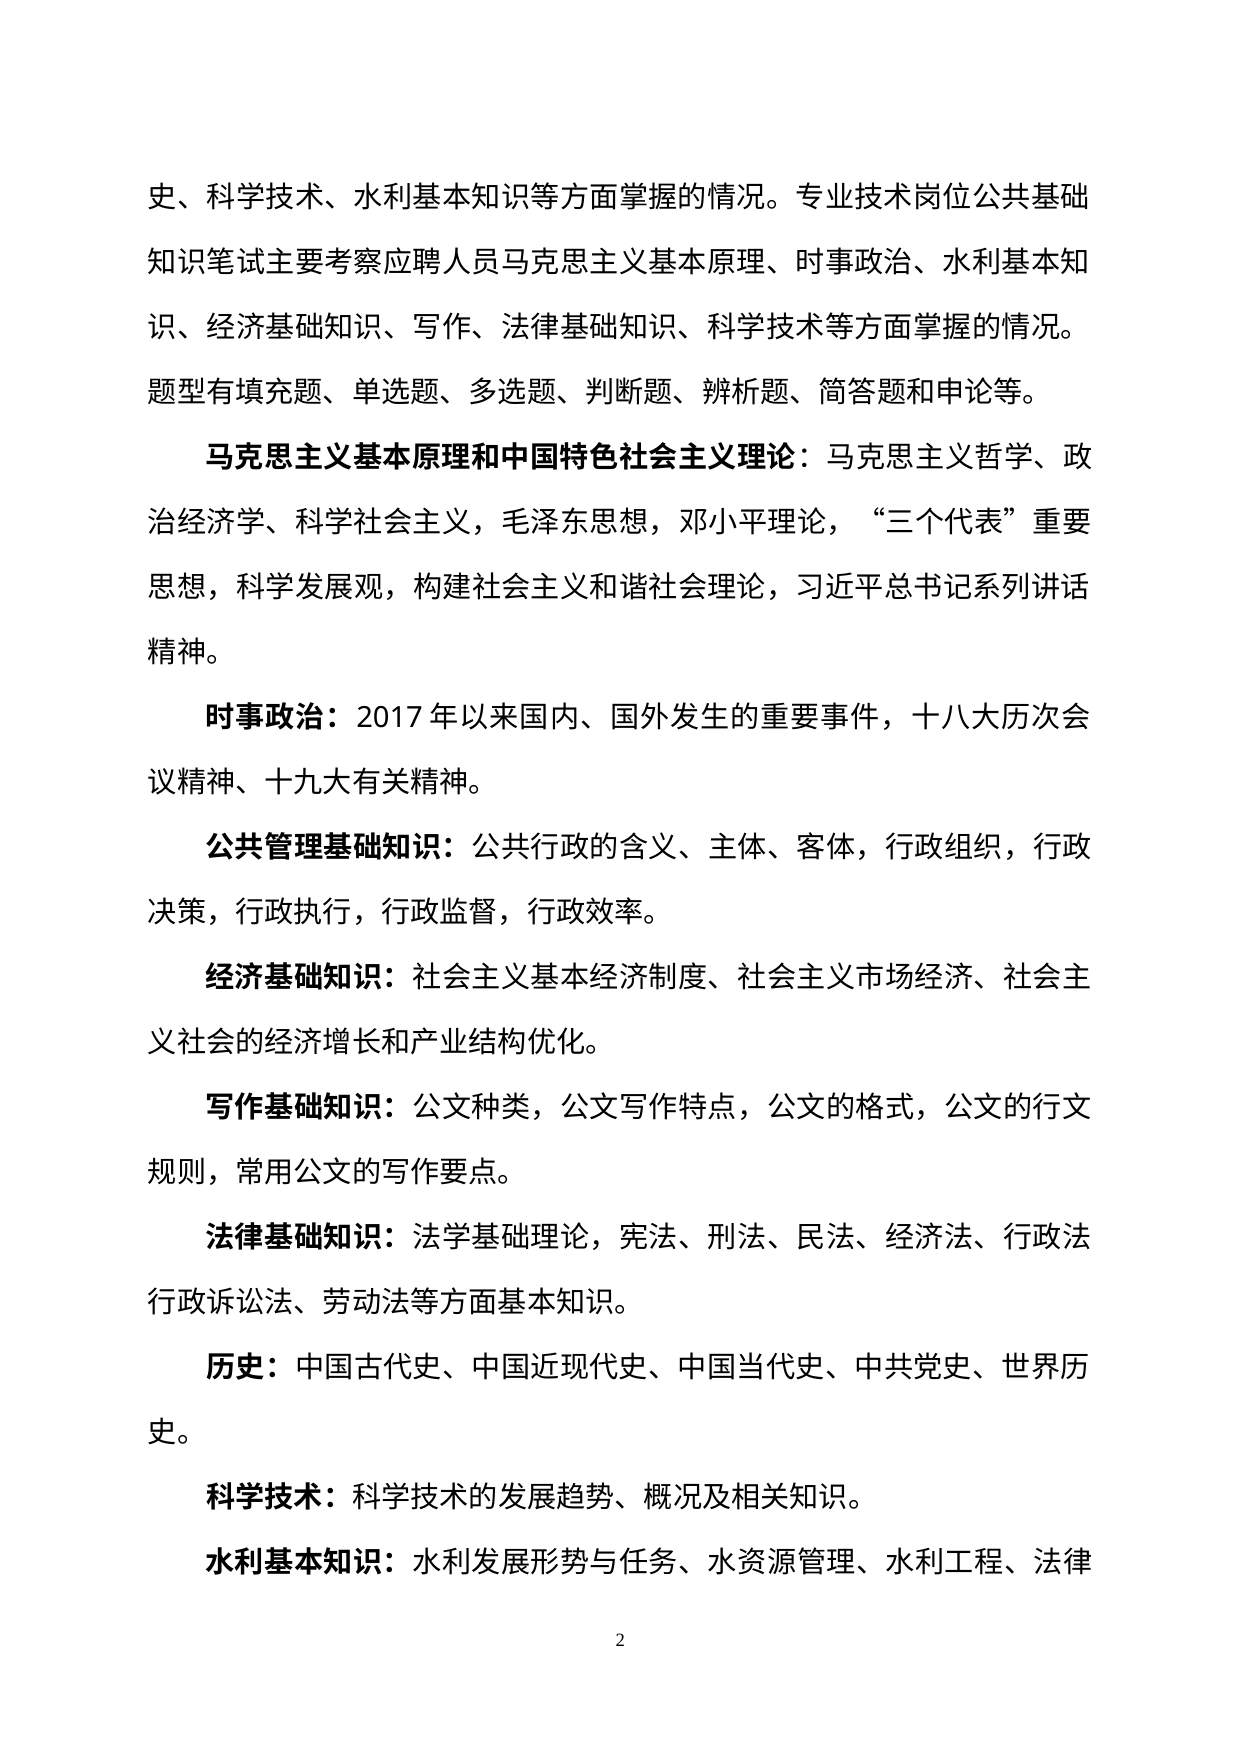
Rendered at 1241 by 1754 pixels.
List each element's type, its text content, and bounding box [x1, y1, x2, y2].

text 马克思主义基本原理和中国特色社会主义理论：马克思主义哲学、政治经济学、科学社会主义，毛泽东思想，邓小平理论，“三个代表”重要思想，科学发展观，构建社会主义和谐社会理论，习近平总书记系列讲话精神。 [148, 422, 1092, 682]
text 时事政治：2017年以来国内、国外发生的重要事件，十八大历次会议精神、十九大有关精神。 [148, 682, 1092, 812]
text 经济基础知识：社会主义基本经济制度、社会主义市场经济、社会主义社会的经济增长和产业结构优化。 [148, 942, 1092, 1072]
text 写作基础知识：公文种类，公文写作特点，公文的格式，公文的行文规则，常用公文的写作要点。 [148, 1072, 1092, 1202]
text 法律基础知识：法学基础理论，宪法、刑法、民法、经济法、行政法、行政诉讼法、劳动法等方面基本知识。 [148, 1202, 1092, 1332]
text 科学技术：科学技术的发展趋势、概况及相关知识。 [148, 1462, 1092, 1527]
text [148, 162, 1092, 422]
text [148, 1527, 1092, 1592]
text 公共管理基础知识：公共行政的含义、主体、客体，行政组织，行政决策，行政执行，行政监督，行政效率。 [148, 812, 1092, 942]
text 历史：中国古代史、中国近现代史、中国当代史、中共党史、世界历史。 [148, 1332, 1092, 1462]
